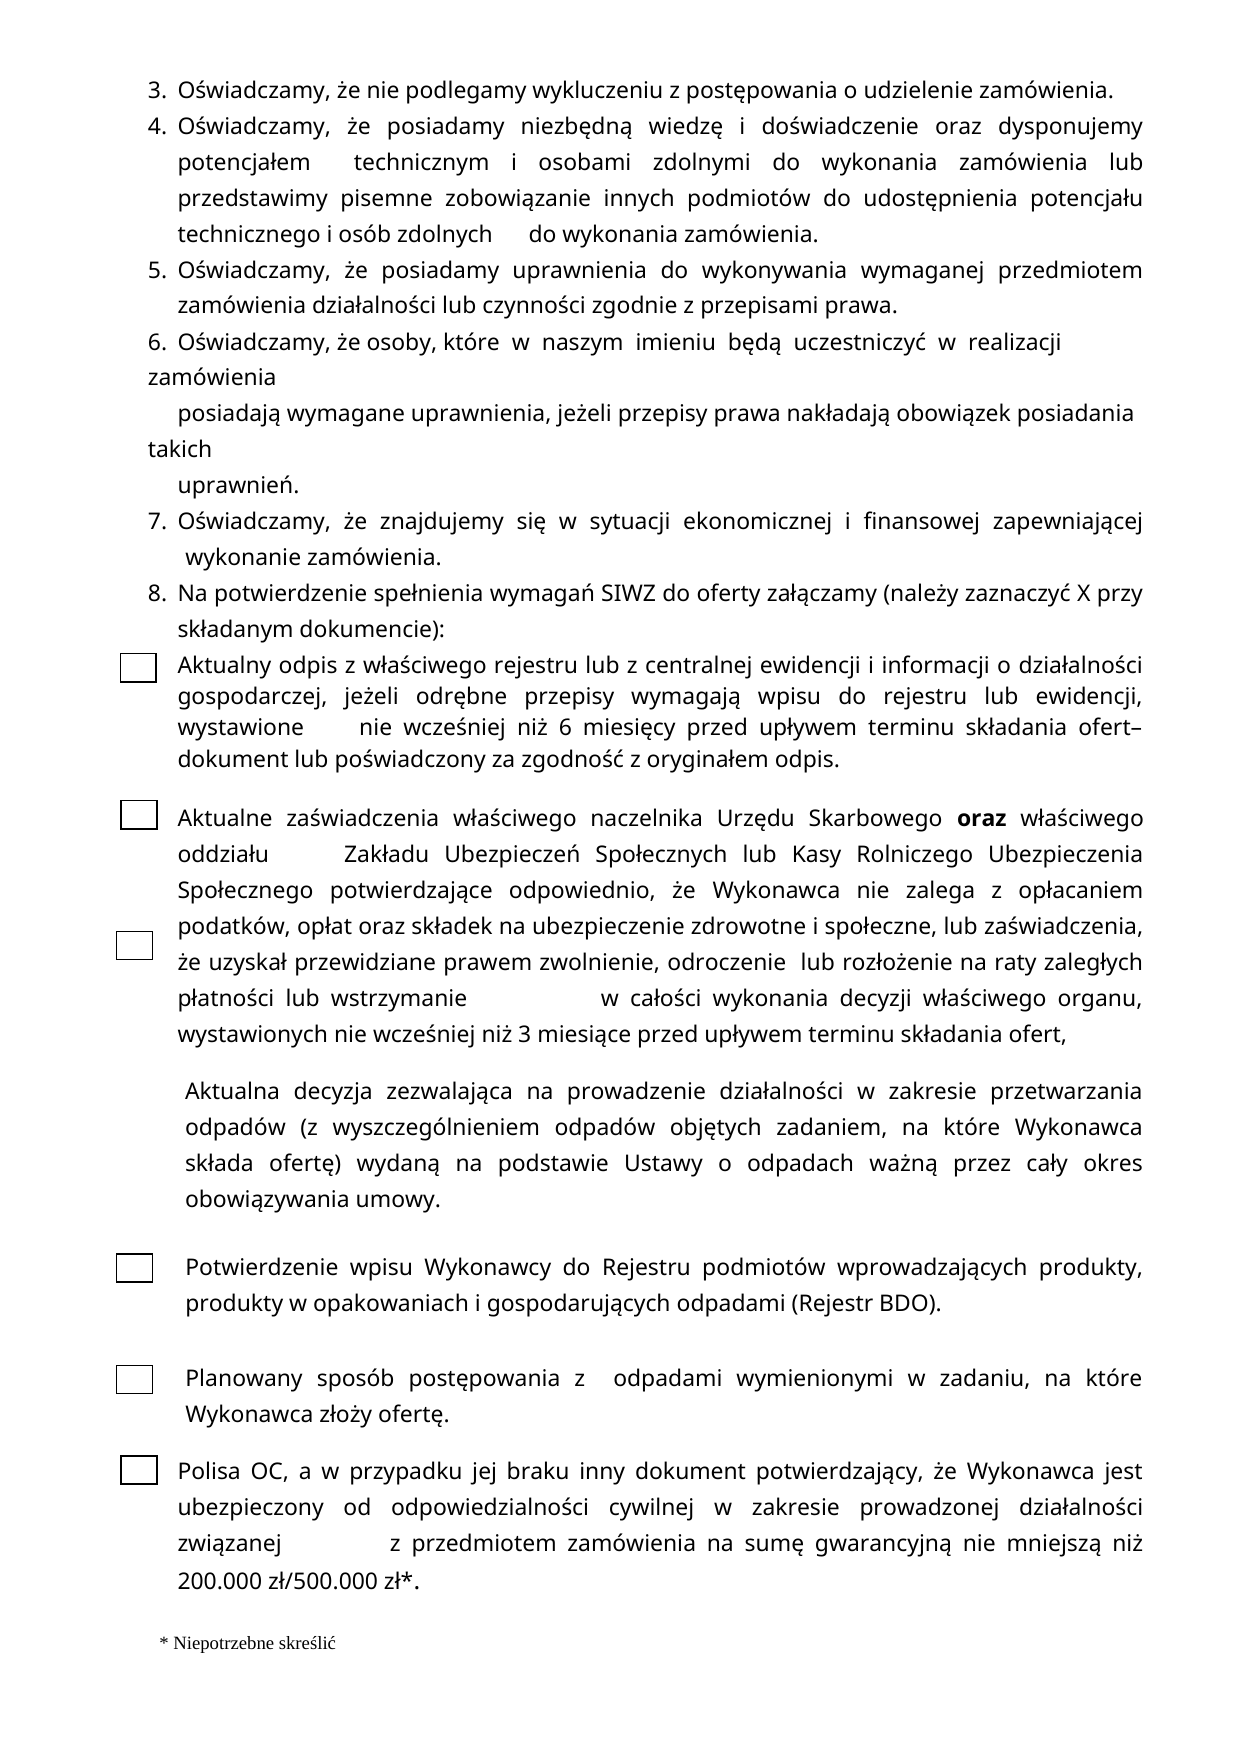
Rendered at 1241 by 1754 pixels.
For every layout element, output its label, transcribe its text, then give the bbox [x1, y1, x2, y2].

list Na potwierdzenie spełnienia wymagań SIWZ do oferty załączamy (należy zaznaczyć X przy składanym dokumencie): [148, 577, 1144, 644]
list Aktualne zaświadczenia właściwego naczelnika Urzędu Skarbowego oraz właściwego oddziału Zakładu Ubezpieczeń Społecznych lub Kasy Rolniczego Ubezpieczenia Społecznego potwierdzające odpowiednio, że Wykonawca nie zalega z opłacaniem podatków, opłat oraz składek na ubezpieczenie zdrowotne i społeczne, lub zaświadczenia, że uzyskał przewidziane prawem zwolnienie, odroczenie lub rozłożenie na raty zaległych płatności lub wstrzymanie w całości wykonania decyzji właściwego organu, wystawionych nie wcześniej niż 3 miesiące przed upływem terminu składania ofert, [177, 802, 1144, 1049]
text Polisa OC, a w przypadku jej braku inny dokument potwierdzający, że Wykonawca jest ubezpieczony od odpowiedzialności cywilnej w zakresie prowadzonej działalności związanej z przedmiotem zamówienia na sumę gwarancyjną nie mniejszą niż 200.000 zł/500.000 zł*. [177, 1455, 1144, 1597]
list Oświadczamy, że posiadamy niezbędną wiedzę i doświadczenie oraz dysponujemy potencjałem technicznym i osobami zdolnymi do wykonania zamówienia lub przedstawimy pisemne zobowiązanie innych podmiotów do udostępnienia potencjału technicznego i osób zdolnych do wykonania zamówienia. [148, 110, 1144, 249]
list Aktualny odpis z właściwego rejestru lub z centralnej ewidencji i informacji o działalności gospodarczej, jeżeli odrębne przepisy wymagają wpisu do rejestru lub ewidencji, wystawione nie wcześniej niż 6 miesięcy przed upływem terminu składania ofert– dokument lub poświadczony za zgodność z oryginałem odpis. [177, 649, 1144, 774]
text Aktualna decyzja zezwalająca na prowadzenie działalności w zakresie przetwarzania odpadów (z wyszczególnieniem odpadów objętych zadaniem, na które Wykonawca składa ofertę) wydaną na podstawie Ustawy o odpadach ważną przez cały okres obowiązywania umowy. [185, 1075, 1144, 1214]
list Oświadczamy, że osoby, które w naszym imieniu będą uczestniczyć w realizacji zamówienia [148, 325, 1144, 393]
list Planowany sposób postępowania z odpadami wymienionymi w zadaniu, na które Wykonawca złoży ofertę. [185, 1362, 1144, 1429]
list Oświadczamy, że posiadamy uprawnienia do wykonywania wymaganej przedmiotem zamówienia działalności lub czynności zgodnie z przepisami prawa. [148, 253, 1144, 321]
list posiadają wymagane uprawnienia, jeżeli przepisy prawa nakładają obowiązek posiadania takich [148, 397, 1144, 464]
list uprawnień. [148, 469, 1144, 500]
list Oświadczamy, że znajdujemy się w sytuacji ekonomicznej i finansowej zapewniającej wykonanie zamówienia. [148, 505, 1144, 572]
list Oświadczamy, że nie podlegamy wykluczeniu z postępowania o udzielenie zamówienia. [148, 74, 1144, 105]
text Potwierdzenie wpisu Wykonawcy do Rejestru podmiotów wprowadzających produkty, produkty w opakowaniach i gospodarujących odpadami (Rejestr BDO). [185, 1251, 1144, 1318]
